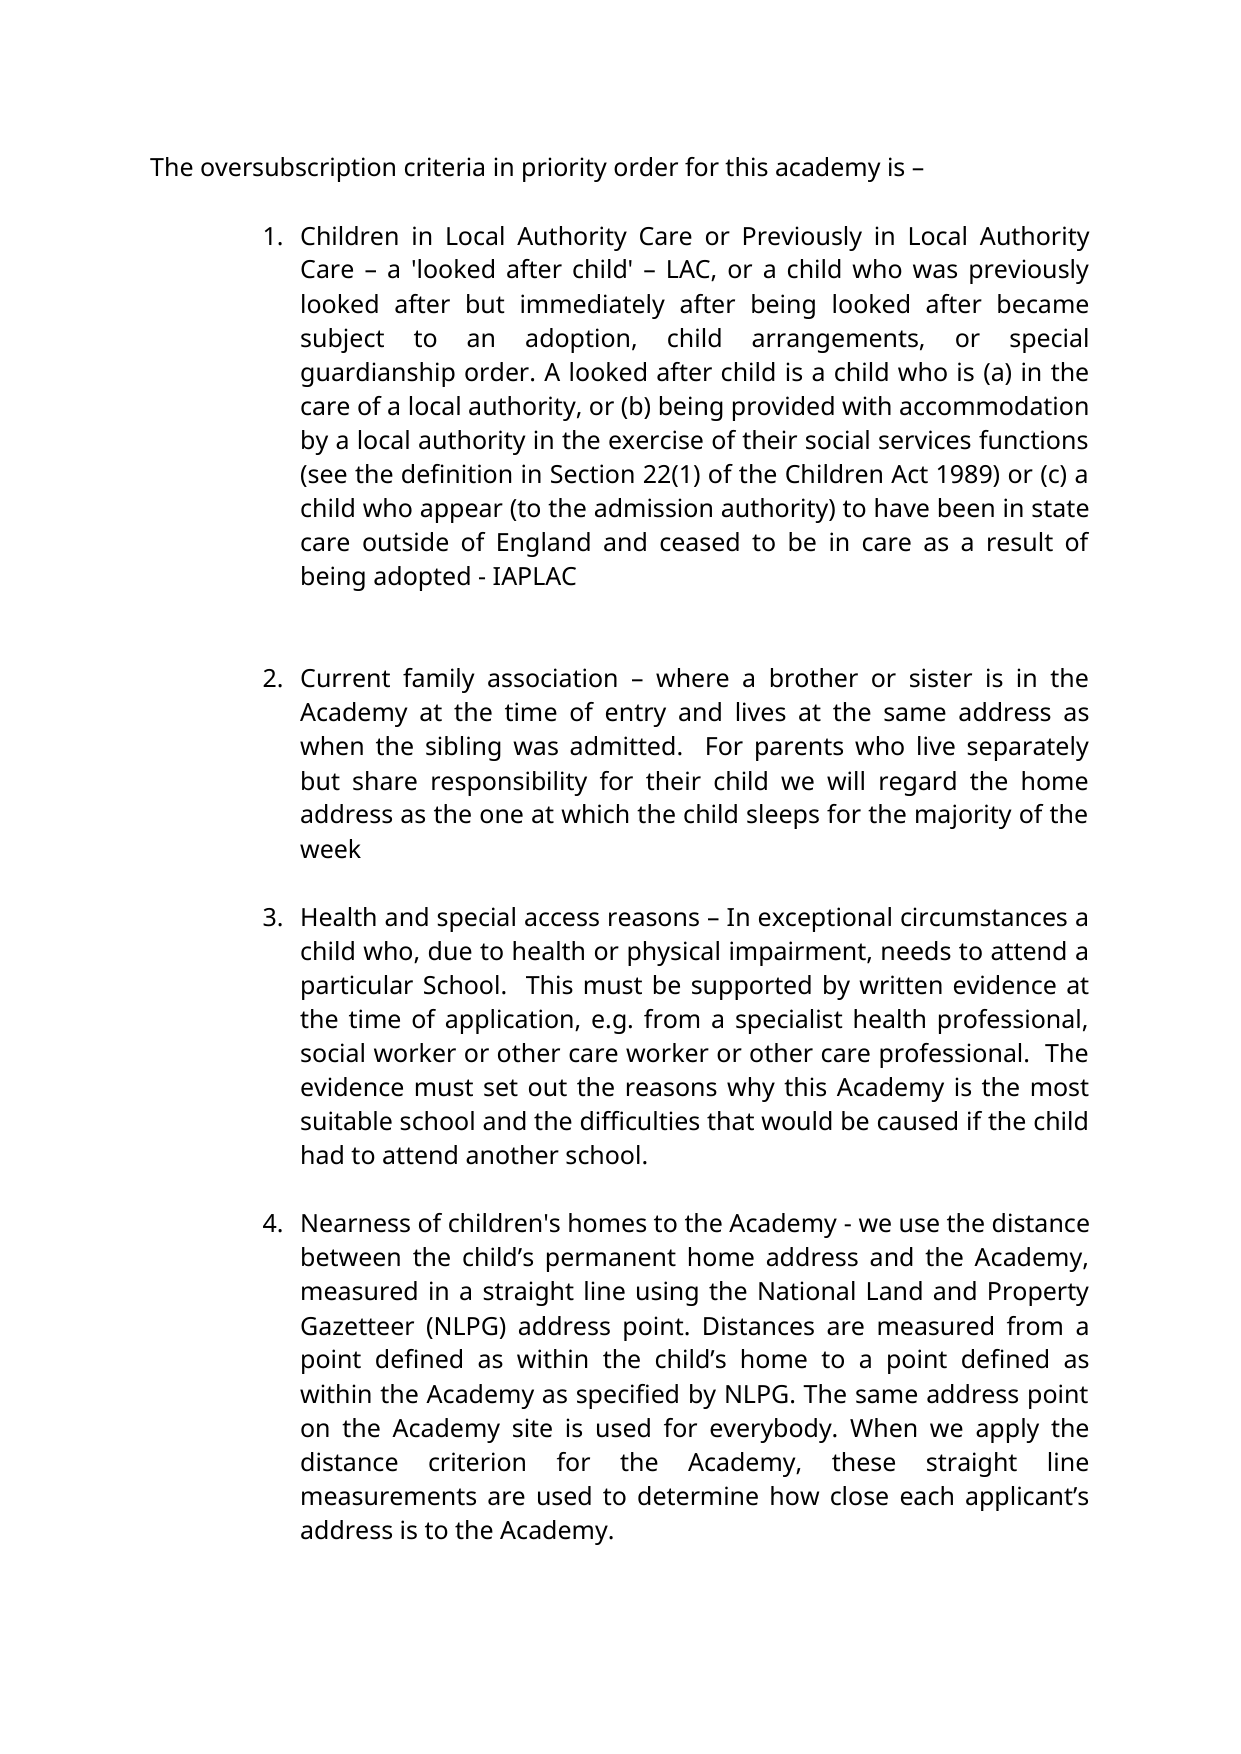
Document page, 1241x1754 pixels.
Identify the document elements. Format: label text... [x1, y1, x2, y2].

list Children in Local Authority Care or Previously in Local Authority Care – a 'looked after child' – LAC, or a child who was previously looked after but immediately after being looked after became subject to an adoption, child arrangements, or special guardianship order. A looked after child is a child who is (a) in the care of a local authority, or (b) being provided with accommodation by a local authority in the exercise of their social services functions (see the definition in Section 22(1) of the Children Act 1989) or (c) a child who appear (to the admission authority) to have been in state care outside of England and ceased to be in care as a result of being adopted - IAPLAC [262, 218, 1090, 593]
list Nearness of children's homes to the Academy - we use the distance between the child’s permanent home address and the Academy, measured in a straight line using the National Land and Property Gazetteer (NLPG) address point. Distances are measured from a point defined as within the child’s home to a point defined as within the Academy as specified by NLPG. The same address point on the Academy site is used for everybody. When we apply the distance criterion for the Academy, these straight line measurements are used to determine how close each applicant’s address is to the Academy. [262, 1206, 1090, 1547]
text The oversubscription criteria in priority order for this academy is – [150, 150, 1090, 184]
list Health and special access reasons – In exceptional circumstances a child who, due to health or physical impairment, needs to attend a particular School. This must be supported by written evidence at the time of application, e.g. from a specialist health professional, social worker or other care worker or other care professional. The evidence must set out the reasons why this Academy is the most suitable school and the difficulties that would be caused if the child had to attend another school. [262, 899, 1090, 1172]
list Current family association – where a brother or sister is in the Academy at the time of entry and lives at the same address as when the sibling was admitted. For parents who live separately but share responsibility for their child we will regard the home address as the one at which the child sleeps for the majority of the week [262, 661, 1090, 865]
